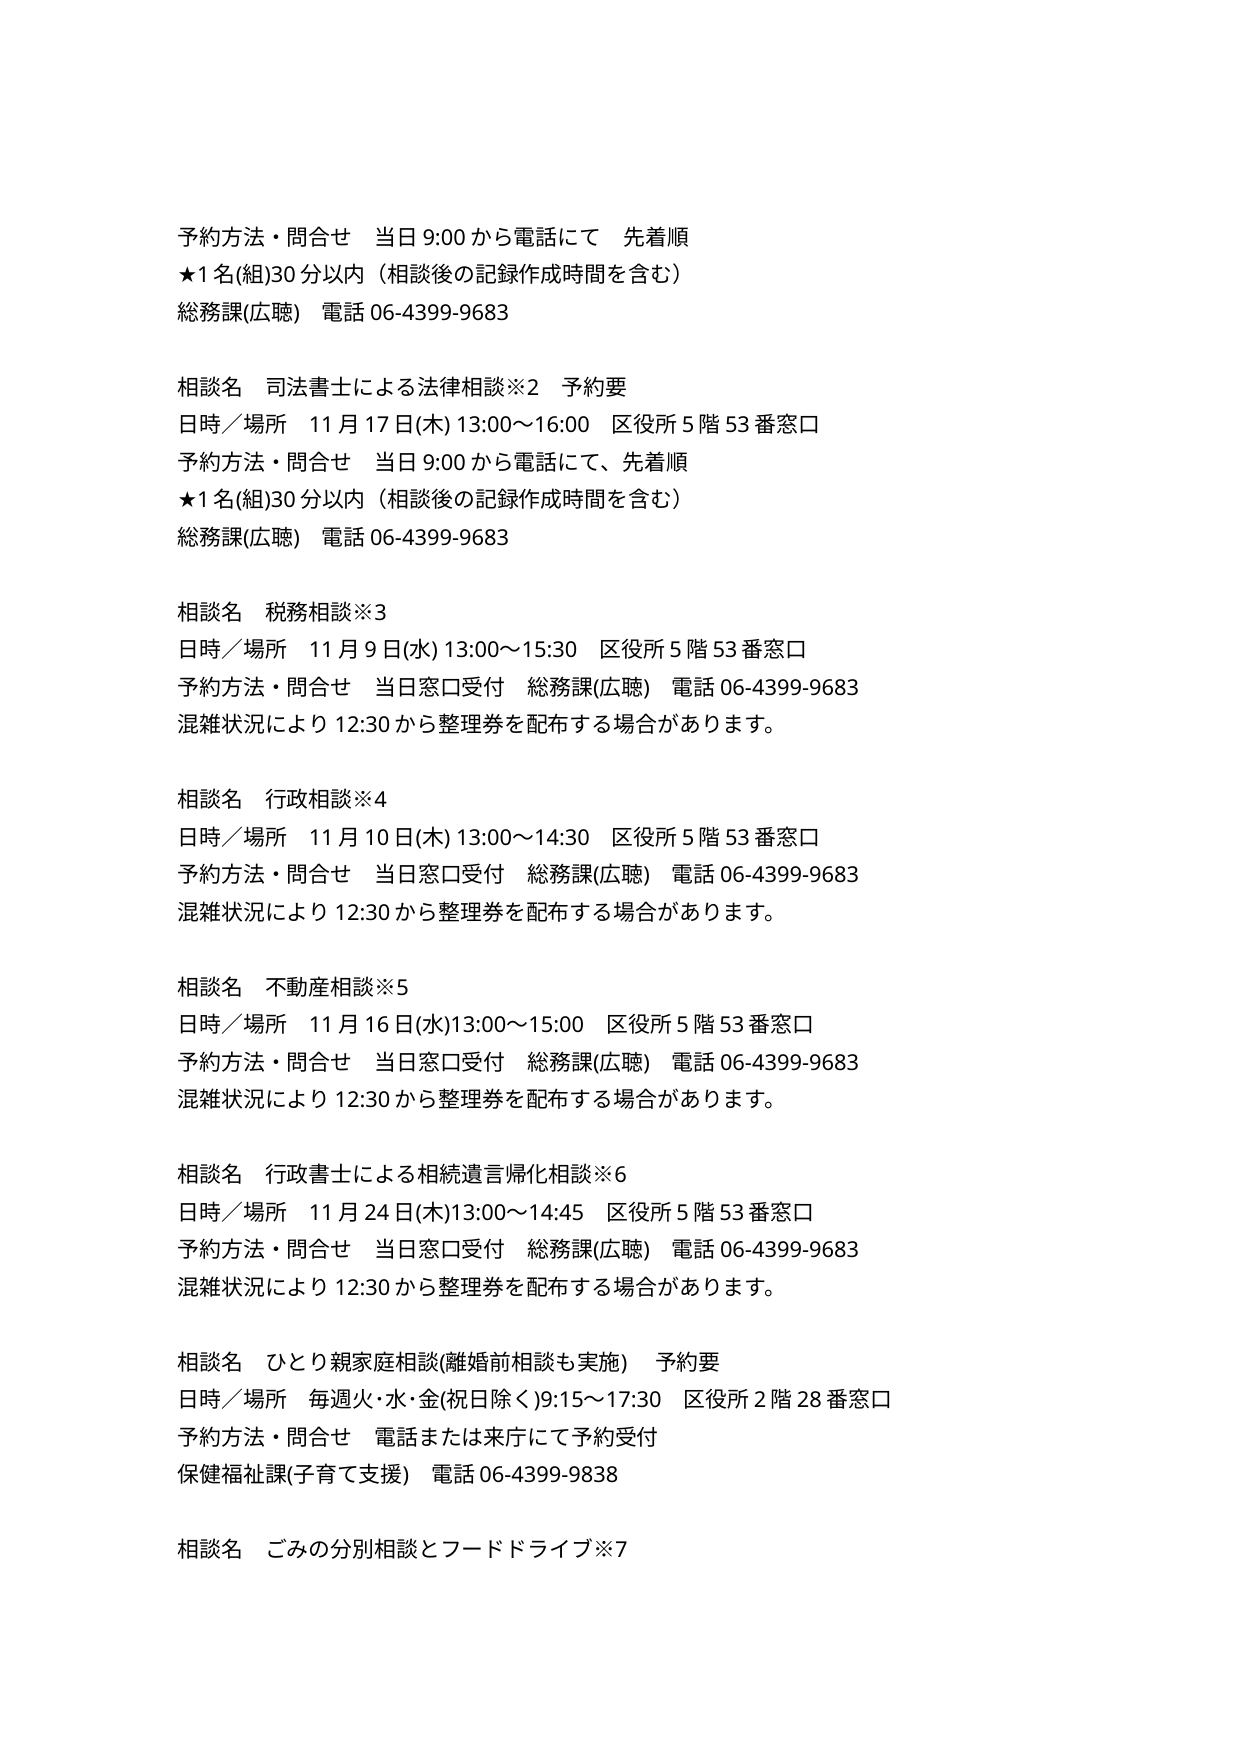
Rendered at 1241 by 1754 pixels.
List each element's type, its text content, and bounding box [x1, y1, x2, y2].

text 相談名 行政書士による相続遺言帰化相談※6 [177, 1154, 1063, 1192]
text 日時／場所 11月9日(水) 13:00～15:30 区役所5階53番窓口 [177, 629, 1063, 667]
text 総務課(広聴) 電話06-4399-9683 [177, 517, 1063, 554]
text 相談名 ひとり親家庭相談(離婚前相談も実施) 予約要 [177, 1342, 1063, 1379]
text 相談名 司法書士による法律相談※2 予約要 [177, 367, 1063, 404]
text 予約方法・問合せ 電話または来庁にて予約受付 [177, 1417, 1063, 1454]
text 予約方法・問合せ 当日窓口受付 総務課(広聴) 電話06-4399-9683 [177, 1042, 1063, 1079]
text ★1名(組)30分以内（相談後の記録作成時間を含む） [177, 479, 1063, 517]
text 日時／場所 11月17日(木) 13:00～16:00 区役所5階53番窓口 [177, 404, 1063, 442]
text 日時／場所 11月24日(木)13:00～14:45 区役所5階53番窓口 [177, 1192, 1063, 1229]
text 予約方法・問合せ 当日窓口受付 総務課(広聴) 電話06-4399-9683 [177, 667, 1063, 704]
text 相談名 税務相談※3 [177, 592, 1063, 629]
text 相談名 ごみの分別相談とフードドライブ※7 [177, 1529, 1063, 1567]
text 混雑状況により12:30から整理券を配布する場合があります。 [177, 892, 1063, 929]
text 日時／場所 毎週火･水･金(祝日除く)9:15～17:30 区役所2階28番窓口 [177, 1379, 1063, 1417]
text 混雑状況により12:30から整理券を配布する場合があります。 [177, 1267, 1063, 1304]
text 予約方法・問合せ 当日窓口受付 総務課(広聴) 電話06-4399-9683 [177, 1229, 1063, 1267]
text 日時／場所 11月10日(木) 13:00～14:30 区役所5階53番窓口 [177, 817, 1063, 854]
text 混雑状況により12:30から整理券を配布する場合があります。 [177, 1079, 1063, 1117]
text ★1名(組)30分以内（相談後の記録作成時間を含む） [177, 254, 1063, 292]
text 予約方法・問合せ 当日9:00から電話にて、先着順 [177, 442, 1063, 479]
text 総務課(広聴) 電話06-4399-9683 [177, 292, 1063, 329]
text 予約方法・問合せ 当日9:00から電話にて 先着順 [177, 217, 1063, 254]
text 保健福祉課(子育て支援) 電話06-4399-9838 [177, 1454, 1063, 1492]
text 予約方法・問合せ 当日窓口受付 総務課(広聴) 電話06-4399-9683 [177, 854, 1063, 892]
text 相談名 不動産相談※5 [177, 967, 1063, 1004]
text 日時／場所 11月16日(水)13:00～15:00 区役所5階53番窓口 [177, 1004, 1063, 1042]
text 相談名 行政相談※4 [177, 779, 1063, 817]
text 混雑状況により12:30から整理券を配布する場合があります。 [177, 704, 1063, 742]
